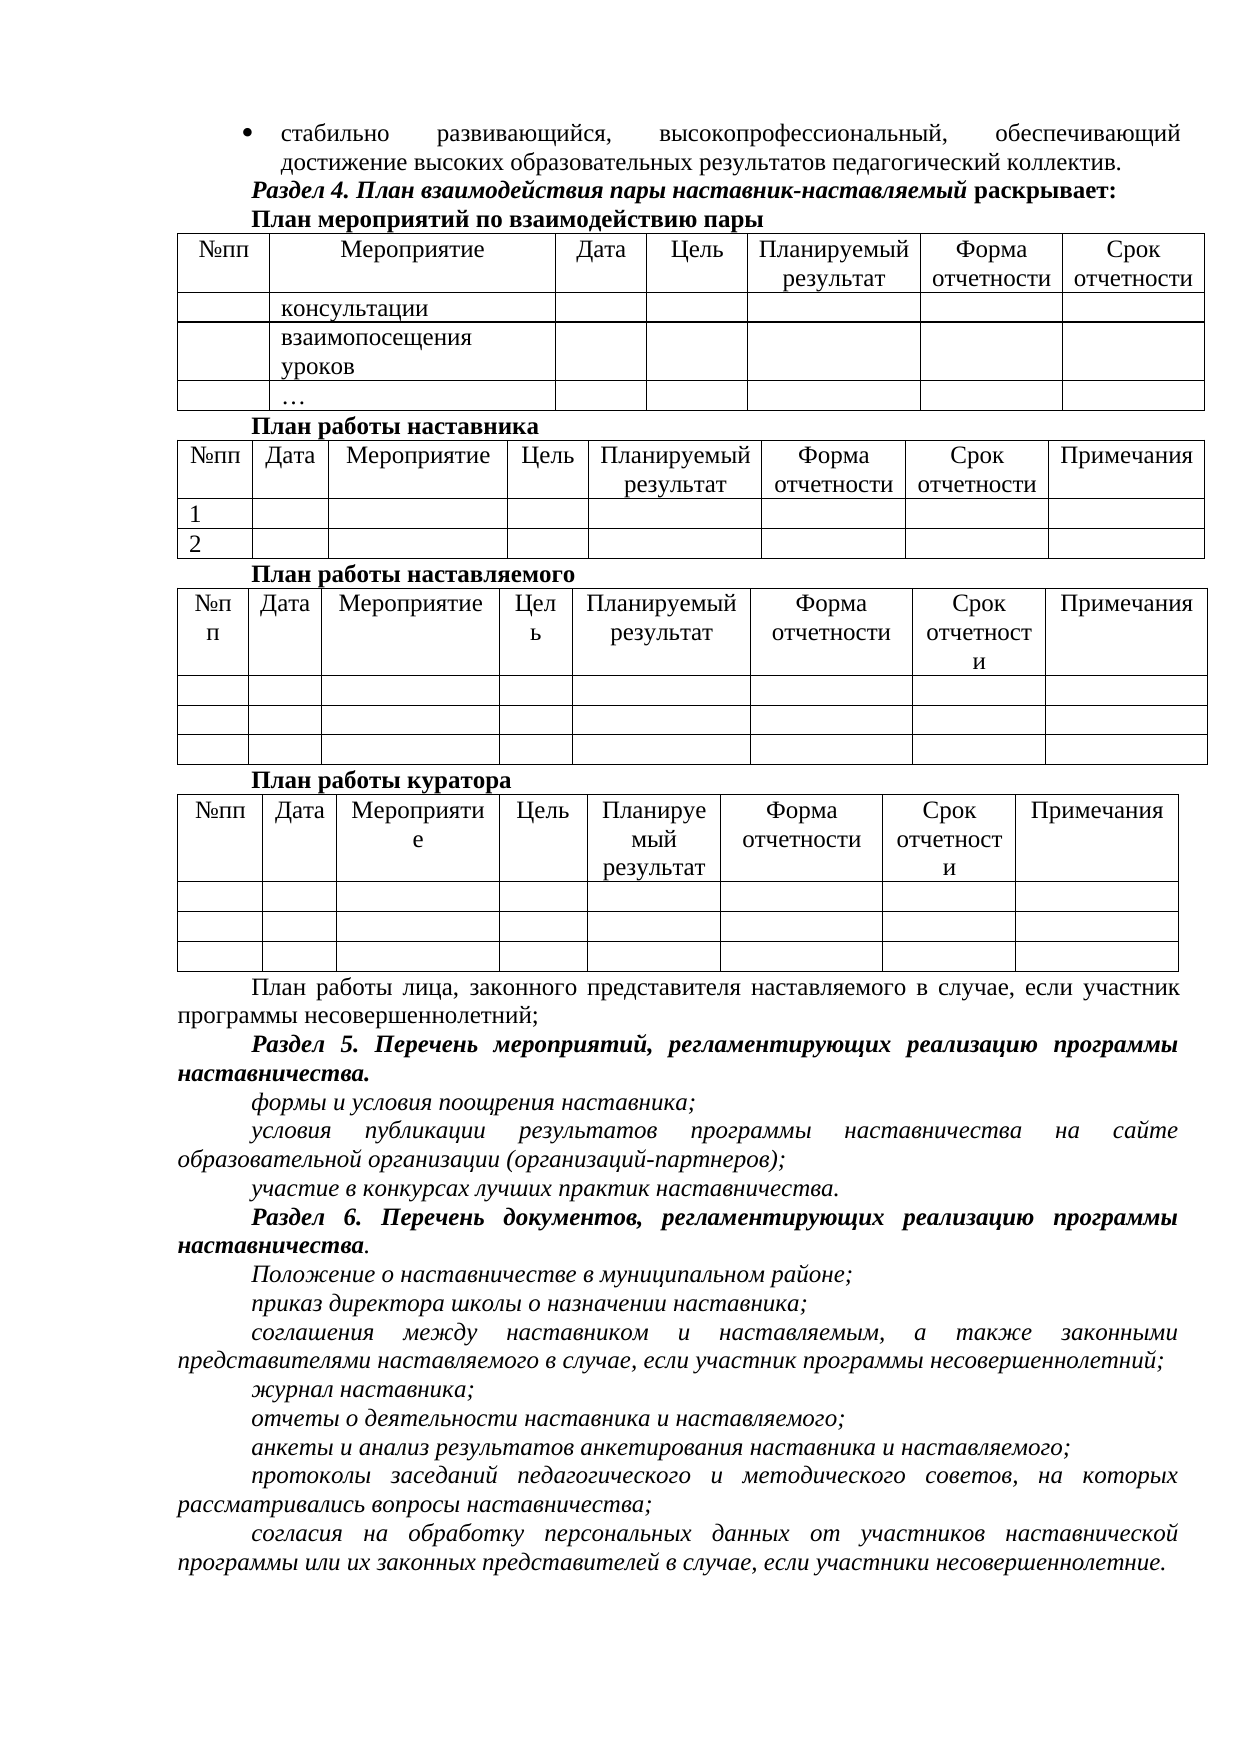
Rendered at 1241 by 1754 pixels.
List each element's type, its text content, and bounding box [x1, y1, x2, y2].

table_cell [1063, 381, 1204, 410]
table_cell [573, 735, 750, 764]
table_cell [1016, 942, 1178, 971]
text журнал наставника; [177, 1374, 1181, 1403]
table_cell [178, 882, 262, 911]
table_cell [178, 323, 269, 380]
text План работы наставника [177, 411, 1181, 439]
table_header Дата [253, 441, 328, 498]
table_cell [249, 735, 321, 764]
table_cell [178, 735, 248, 764]
table_cell [751, 676, 912, 704]
table_cell [253, 499, 328, 528]
table_cell [178, 706, 248, 734]
table_cell [337, 882, 499, 911]
table_cell [913, 706, 1045, 734]
table_cell … [270, 381, 555, 410]
table_cell [500, 912, 587, 941]
table_cell [588, 882, 720, 911]
table_cell [263, 882, 336, 911]
table_cell [556, 293, 646, 321]
table_cell [337, 912, 499, 941]
table_cell [748, 323, 920, 380]
table_cell [751, 735, 912, 764]
table_cell [322, 676, 499, 704]
table_cell [573, 676, 750, 704]
table_cell [253, 529, 328, 558]
table_cell [249, 706, 321, 734]
table_header Мероприятие [329, 441, 507, 498]
table_header Цель [500, 589, 572, 675]
text План работы лица, законного представителя наставляемого в случае, если участник программы несовершеннолетний; [177, 972, 1181, 1029]
text соглашения между наставником и наставляемым, а также законными представителями наставляемого в случае, если участник программы несовершеннолетний; [177, 1317, 1181, 1374]
table_cell [500, 706, 572, 734]
table_header Дата [556, 234, 646, 292]
table_cell [556, 381, 646, 410]
table_cell [647, 323, 747, 380]
table_cell [329, 499, 507, 528]
table_cell [178, 942, 262, 971]
table_cell [329, 529, 507, 558]
text согласия на обработку персональных данных от участников наставнической программы или их законных представителей в случае, если участники несовершеннолетние. [177, 1518, 1181, 1575]
table_cell [1063, 293, 1204, 321]
table_cell [906, 499, 1048, 528]
table_cell [1063, 323, 1204, 380]
table_cell [913, 735, 1045, 764]
text Положение о наставничестве в муниципальном районе; [177, 1259, 1181, 1288]
table_header Цель [500, 795, 587, 881]
table_header Планируемый результат [589, 441, 761, 498]
text Раздел 5. Перечень мероприятий, регламентирующих реализацию программы наставничества. [177, 1029, 1181, 1087]
table_header №пп [178, 441, 252, 498]
table_header Цель [508, 441, 588, 498]
table_cell [1049, 499, 1204, 528]
table_header Форма отчетности [721, 795, 882, 881]
table_header Форма отчетности [751, 589, 912, 675]
table_header №пп [178, 234, 269, 292]
table_header Мероприятие [270, 234, 555, 292]
table_cell [1046, 735, 1207, 764]
text участие в конкурсах лучших практик наставничества. [177, 1173, 1181, 1202]
table_cell [500, 882, 587, 911]
table_header Форма отчетности [762, 441, 905, 498]
table_header Планируемый результат [588, 795, 720, 881]
table_cell [1016, 882, 1178, 911]
table_cell [748, 293, 920, 321]
table_cell [1046, 706, 1207, 734]
table_cell [589, 499, 761, 528]
table_cell [249, 676, 321, 704]
table_cell [1016, 912, 1178, 941]
table_header Дата [249, 589, 321, 675]
table_header Примечания [1046, 589, 1207, 675]
table_header №пп [178, 589, 248, 675]
text Раздел 6. Перечень документов, регламентирующих реализацию программы наставничества. [177, 1202, 1181, 1259]
table_cell [921, 323, 1062, 380]
table_header Срок отчетности [883, 795, 1015, 881]
text План мероприятий по взаимодействию пары [177, 204, 1181, 233]
text формы и условия поощрения наставника; [177, 1087, 1181, 1115]
table_cell [883, 912, 1015, 941]
table_header Мероприятие [337, 795, 499, 881]
text План работы наставляемого [177, 559, 1181, 587]
text условия публикации результатов программы наставничества на сайте образовательной организации (организаций-партнеров); [177, 1115, 1181, 1173]
table_header Примечания [1049, 441, 1204, 498]
table_cell [500, 942, 587, 971]
table_cell [762, 499, 905, 528]
table_cell [508, 499, 588, 528]
table_header Дата [263, 795, 336, 881]
table_header Мероприятие [322, 589, 499, 675]
table_header Цель [647, 234, 747, 292]
table_cell [913, 676, 1045, 704]
table_cell [178, 293, 269, 321]
table_header Форма отчетности [921, 234, 1062, 292]
table_cell [588, 942, 720, 971]
table_cell [721, 882, 882, 911]
table_cell [556, 323, 646, 380]
table_cell [322, 735, 499, 764]
table_cell [500, 676, 572, 704]
text приказ директора школы о назначении наставника; [177, 1288, 1181, 1317]
table_cell 2 [178, 529, 252, 558]
list стабильно развивающийся, высокопрофессиональный, обеспечивающий достижение высоких образовательных результатов педагогический коллектив. [243, 118, 1181, 176]
text отчеты о деятельности наставника и наставляемого; [177, 1403, 1181, 1432]
table_header Планируемый результат [748, 234, 920, 292]
text анкеты и анализ результатов анкетирования наставника и наставляемого; [177, 1432, 1181, 1460]
table_cell [1046, 676, 1207, 704]
table_header №пп [178, 795, 262, 881]
table_cell [1049, 529, 1204, 558]
table_header Срок отчетности [913, 589, 1045, 675]
table_cell [647, 293, 747, 321]
table_cell [921, 381, 1062, 410]
table_cell [748, 381, 920, 410]
table_cell консультации [270, 293, 555, 321]
table_header Срок отчетности [906, 441, 1048, 498]
table_cell [921, 293, 1062, 321]
table_cell [263, 912, 336, 941]
table_cell [883, 942, 1015, 971]
text протоколы заседаний педагогического и методического советов, на которых рассматривались вопросы наставничества; [177, 1460, 1181, 1518]
text План работы куратора [177, 765, 1181, 794]
table_header Планируемый результат [573, 589, 750, 675]
table_cell [589, 529, 761, 558]
table_cell [178, 676, 248, 704]
text Раздел 4. План взаимодействия пары наставник-наставляемый раскрывает: [177, 176, 1181, 204]
table_cell [178, 381, 269, 410]
table_cell [721, 942, 882, 971]
table_cell 1 [178, 499, 252, 528]
table_cell [906, 529, 1048, 558]
table_cell [508, 529, 588, 558]
table_cell [751, 706, 912, 734]
table_cell [322, 706, 499, 734]
table_cell [883, 882, 1015, 911]
table_cell [588, 912, 720, 941]
table_cell взаимопосещения уроков [270, 323, 555, 380]
table_cell [647, 381, 747, 410]
table_cell [762, 529, 905, 558]
table_cell [500, 735, 572, 764]
table_header Срок отчетности [1063, 234, 1204, 292]
table_cell [721, 912, 882, 941]
table_cell [573, 706, 750, 734]
table_header Примечания [1016, 795, 1178, 881]
table_cell [178, 912, 262, 941]
table_cell [337, 942, 499, 971]
table_cell [263, 942, 336, 971]
